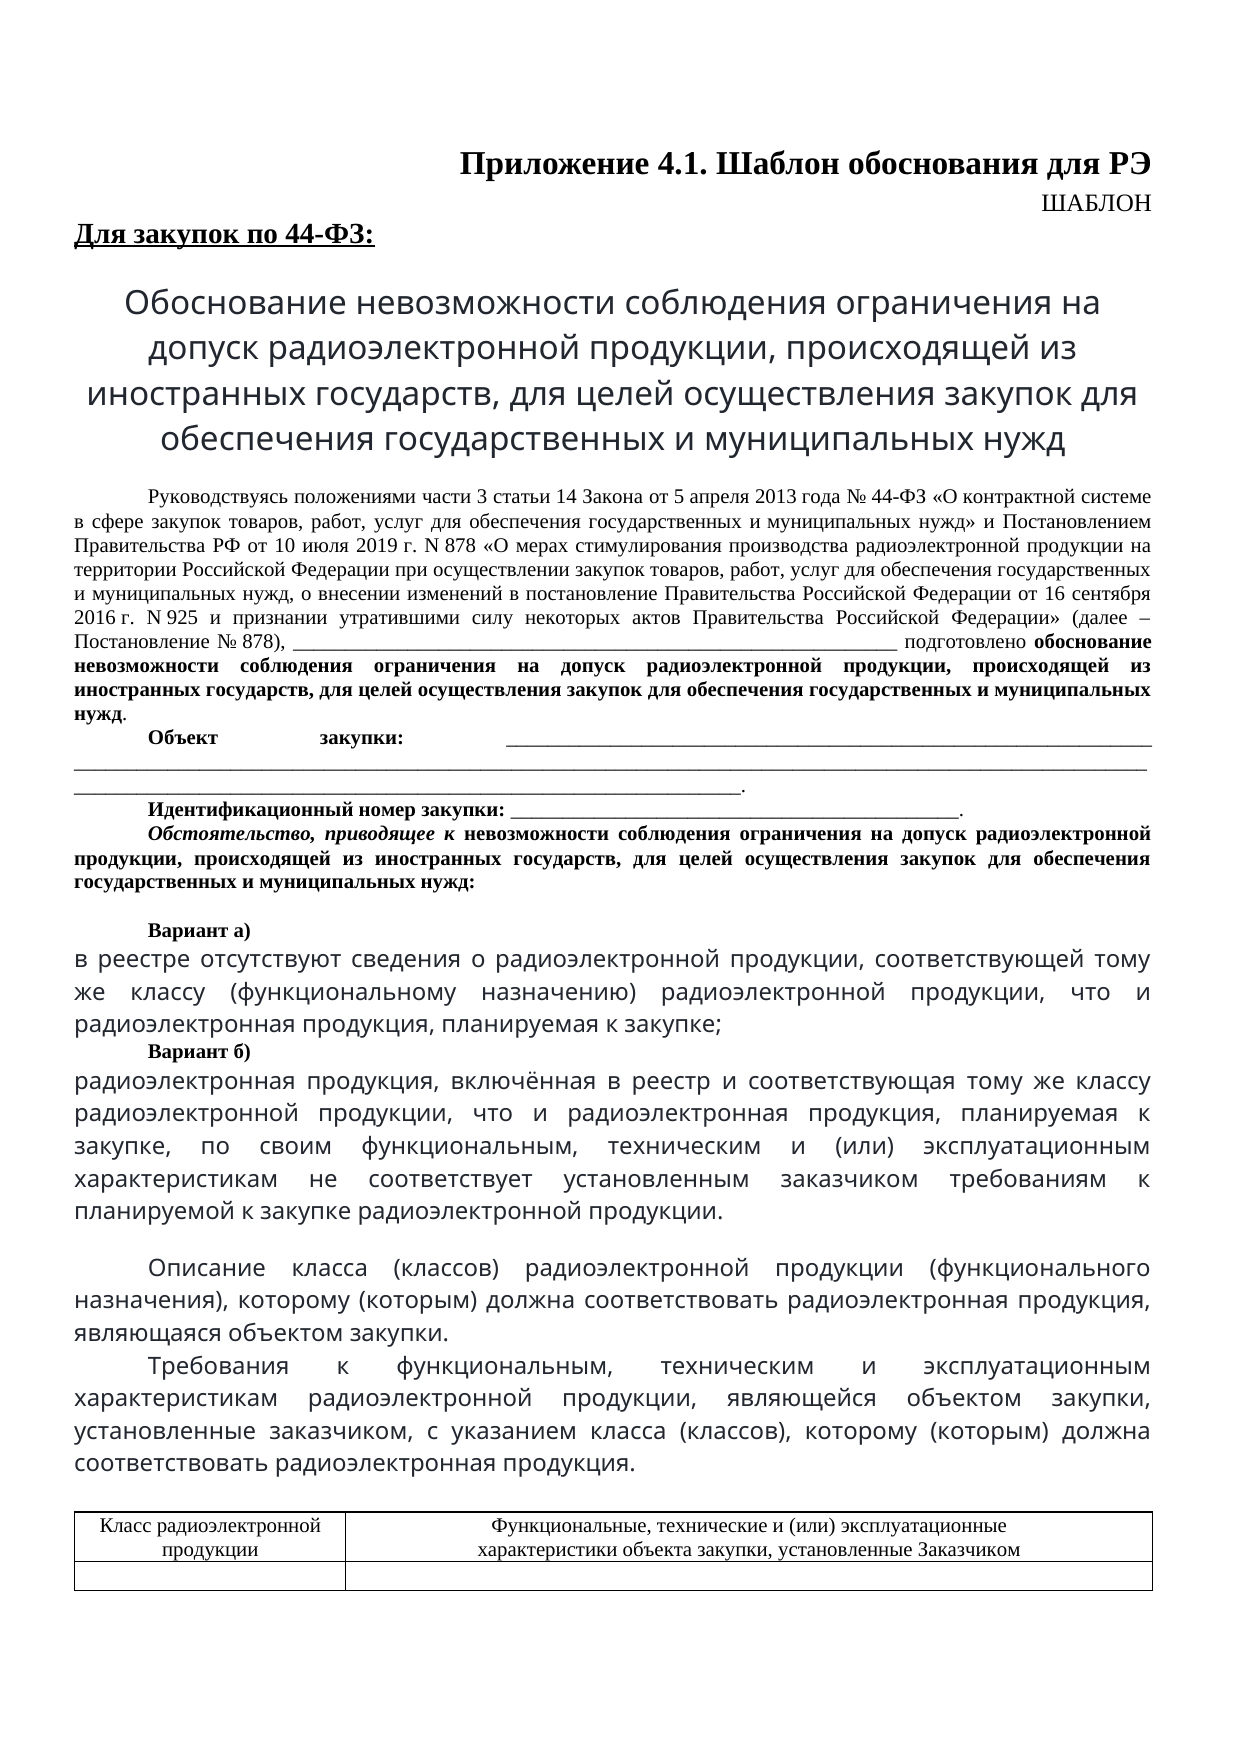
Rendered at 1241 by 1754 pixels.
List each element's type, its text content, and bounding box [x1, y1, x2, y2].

text Требования к функциональным, техническим и эксплуатационным характеристикам радиоэлектронной продукции, являющейся объектом закупки, установленные заказчиком, с указанием класса (классов), которому (которым) должна соответствовать радиоэлектронная продукция. [74, 1348, 1152, 1479]
text Для закупок по 44-ФЗ: [74, 216, 1152, 250]
text Обстоятельство, приводящее к невозможности соблюдения ограничения на допуск радиоэлектронной продукции, происходящей из иностранных государств, для целей осуществления закупок для обеспечения государственных и муниципальных нужд: [74, 821, 1152, 893]
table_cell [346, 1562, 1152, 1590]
subtitle Приложение 4.1. Шаблон обоснования для РЭ [74, 143, 1152, 181]
text Вариант а) [74, 918, 1152, 942]
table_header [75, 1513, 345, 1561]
text в реестре отсутствуют сведения о радиоэлектронной продукции, соответствующей тому же классу (функциональному назначению) радиоэлектронной продукции, что и радиоэлектронная продукция, планируемая к закупке; [74, 942, 1152, 1039]
text ШАБЛОН [74, 188, 1152, 216]
text радиоэлектронная продукция, включённая в реестр и соответствующая тому же классу радиоэлектронной продукции, что и радиоэлектронная продукция, планируемая к закупке, по своим функциональным, техническим и (или) эксплуатационным характеристикам не соответствует установленным заказчиком требованиям к планируемой к закупке радиоэлектронной продукции. [74, 1063, 1152, 1227]
text Руководствуясь положениями части 3 статьи 14 Закона от 5 апреля 2013 года № 44-ФЗ «О контрактной системе в сфере закупок товаров, работ, услуг для обеспечения государственных и муниципальных нужд» и Постановлением Правительства РФ от 10 июля 2019 г. N 878 «О мерах стимулирования производства радиоэлектронной продукции на территории Российской Федерации при осуществлении закупок товаров, работ, услуг для обеспечения государственных и муниципальных нужд, о внесении изменений в постановление Правительства Российской Федерации от 16 сентября 2016 г. N 925 и признании утратившими силу некоторых актов Правительства Российской Федерации» (далее – Постановление № 878), __________________________________________________________ подготовлено обоснование невозможности соблюдения ограничения на допуск радиоэлектронной продукции, происходящей из иностранных государств, для целей осуществления закупок для обеспечения государственных и муниципальных нужд. [74, 484, 1152, 725]
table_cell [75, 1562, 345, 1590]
text Обоснование невозможности соблюдения ограничения на допуск радиоэлектронной продукции, происходящей из иностранных государств, для целей осуществления закупок для обеспечения государственных и муниципальных нужд [74, 279, 1152, 460]
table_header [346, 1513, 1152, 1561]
text Описание класса (классов) радиоэлектронной продукции (функционального назначения), которому (которым) должна соответствовать радиоэлектронная продукция, являющаяся объектом закупки. [74, 1251, 1152, 1348]
text Вариант б) [74, 1039, 1152, 1063]
text Идентификационный номер закупки: ___________________________________________. [74, 797, 1152, 821]
text Объект закупки: ______________________________________________________________ _______________________________________________________________________________________________________________________________________________________________________. [74, 725, 1152, 797]
